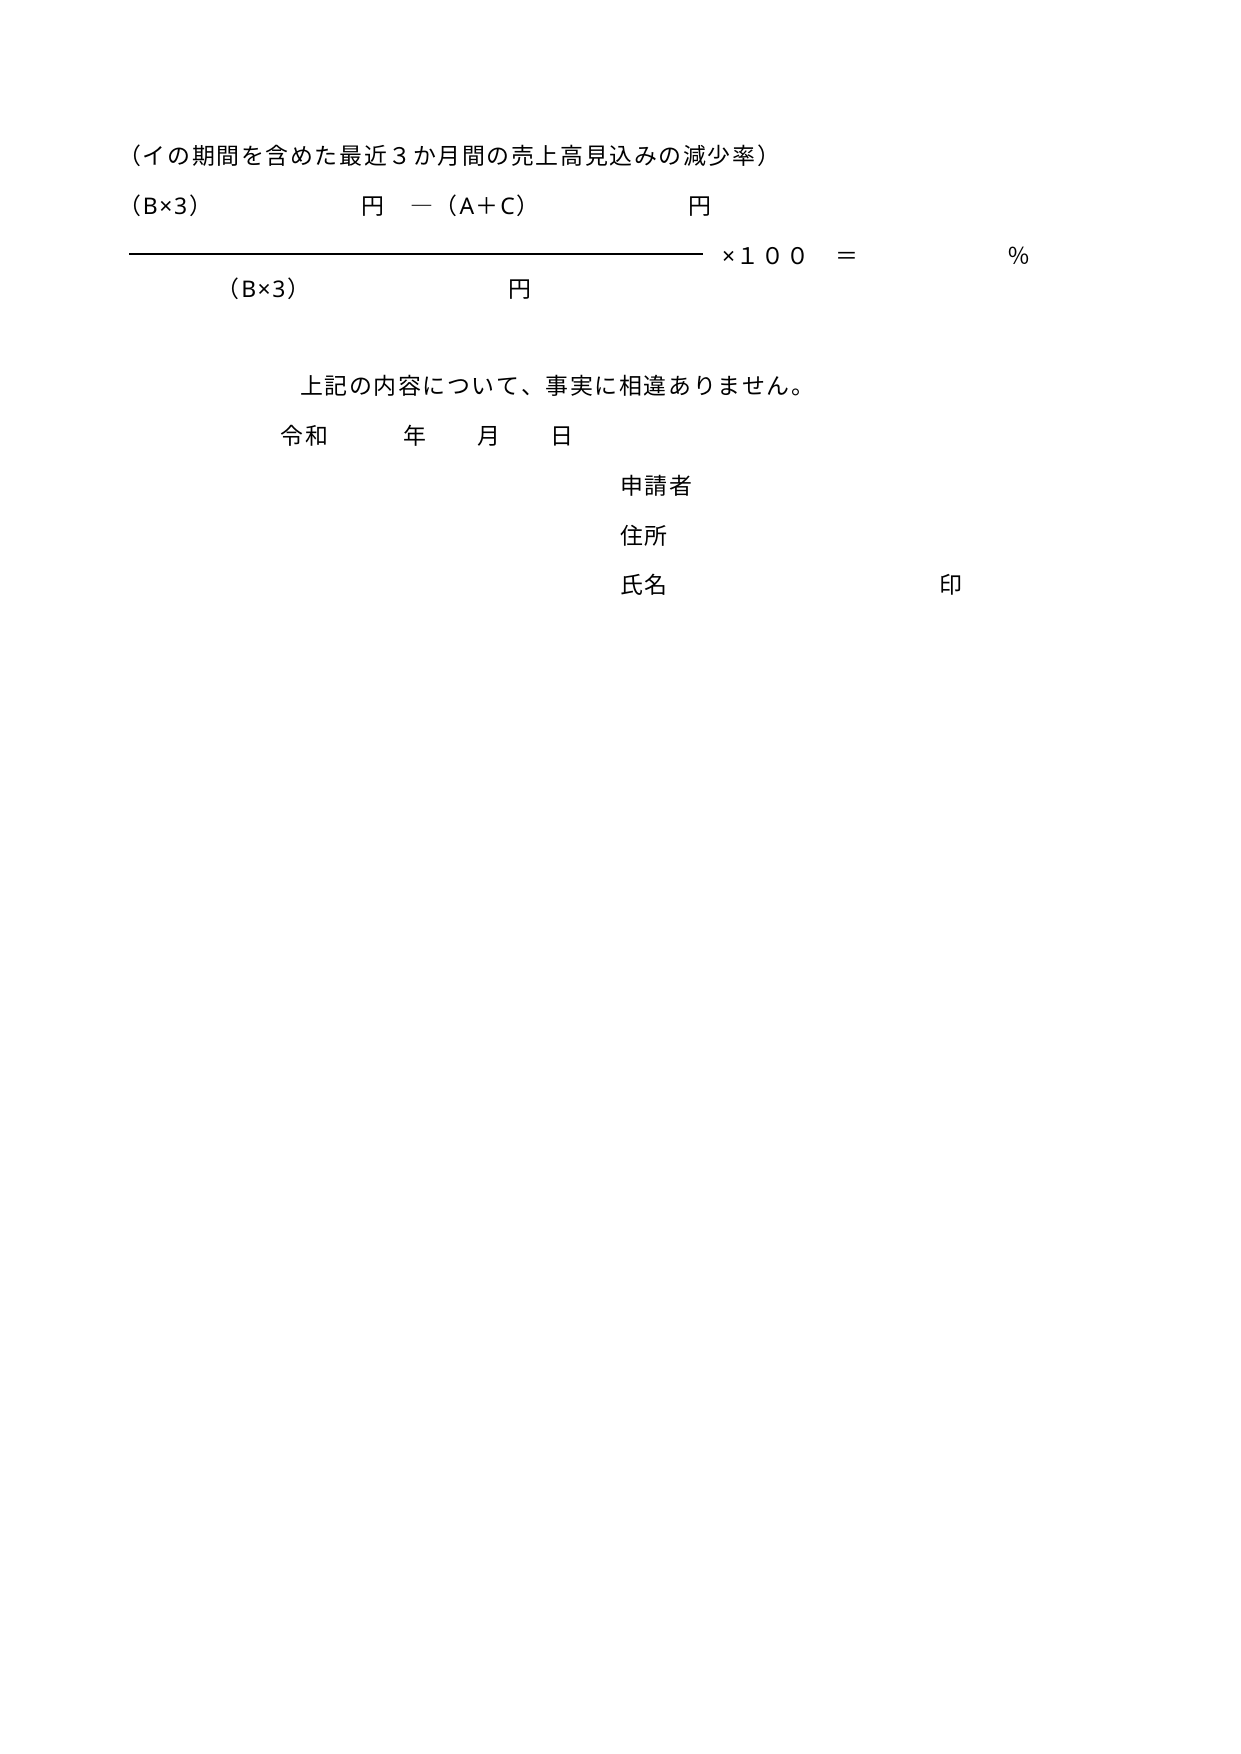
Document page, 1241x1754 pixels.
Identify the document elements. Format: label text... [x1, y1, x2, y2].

text 氏名 印 [620, 567, 996, 601]
text 上記の内容について、事実に相違ありません。 [118, 368, 996, 401]
text （B×3） 円 ―（A＋C） 円 [118, 188, 996, 221]
text （B×3） 円 [118, 271, 996, 304]
text ×１００ ＝ ％ [118, 238, 1122, 271]
text （イの期間を含めた最近３か月間の売上高見込みの減少率） [118, 138, 996, 171]
text 住所 [620, 517, 996, 551]
text 令和 年 月 日 [280, 418, 996, 451]
text 申請者 [620, 468, 996, 501]
